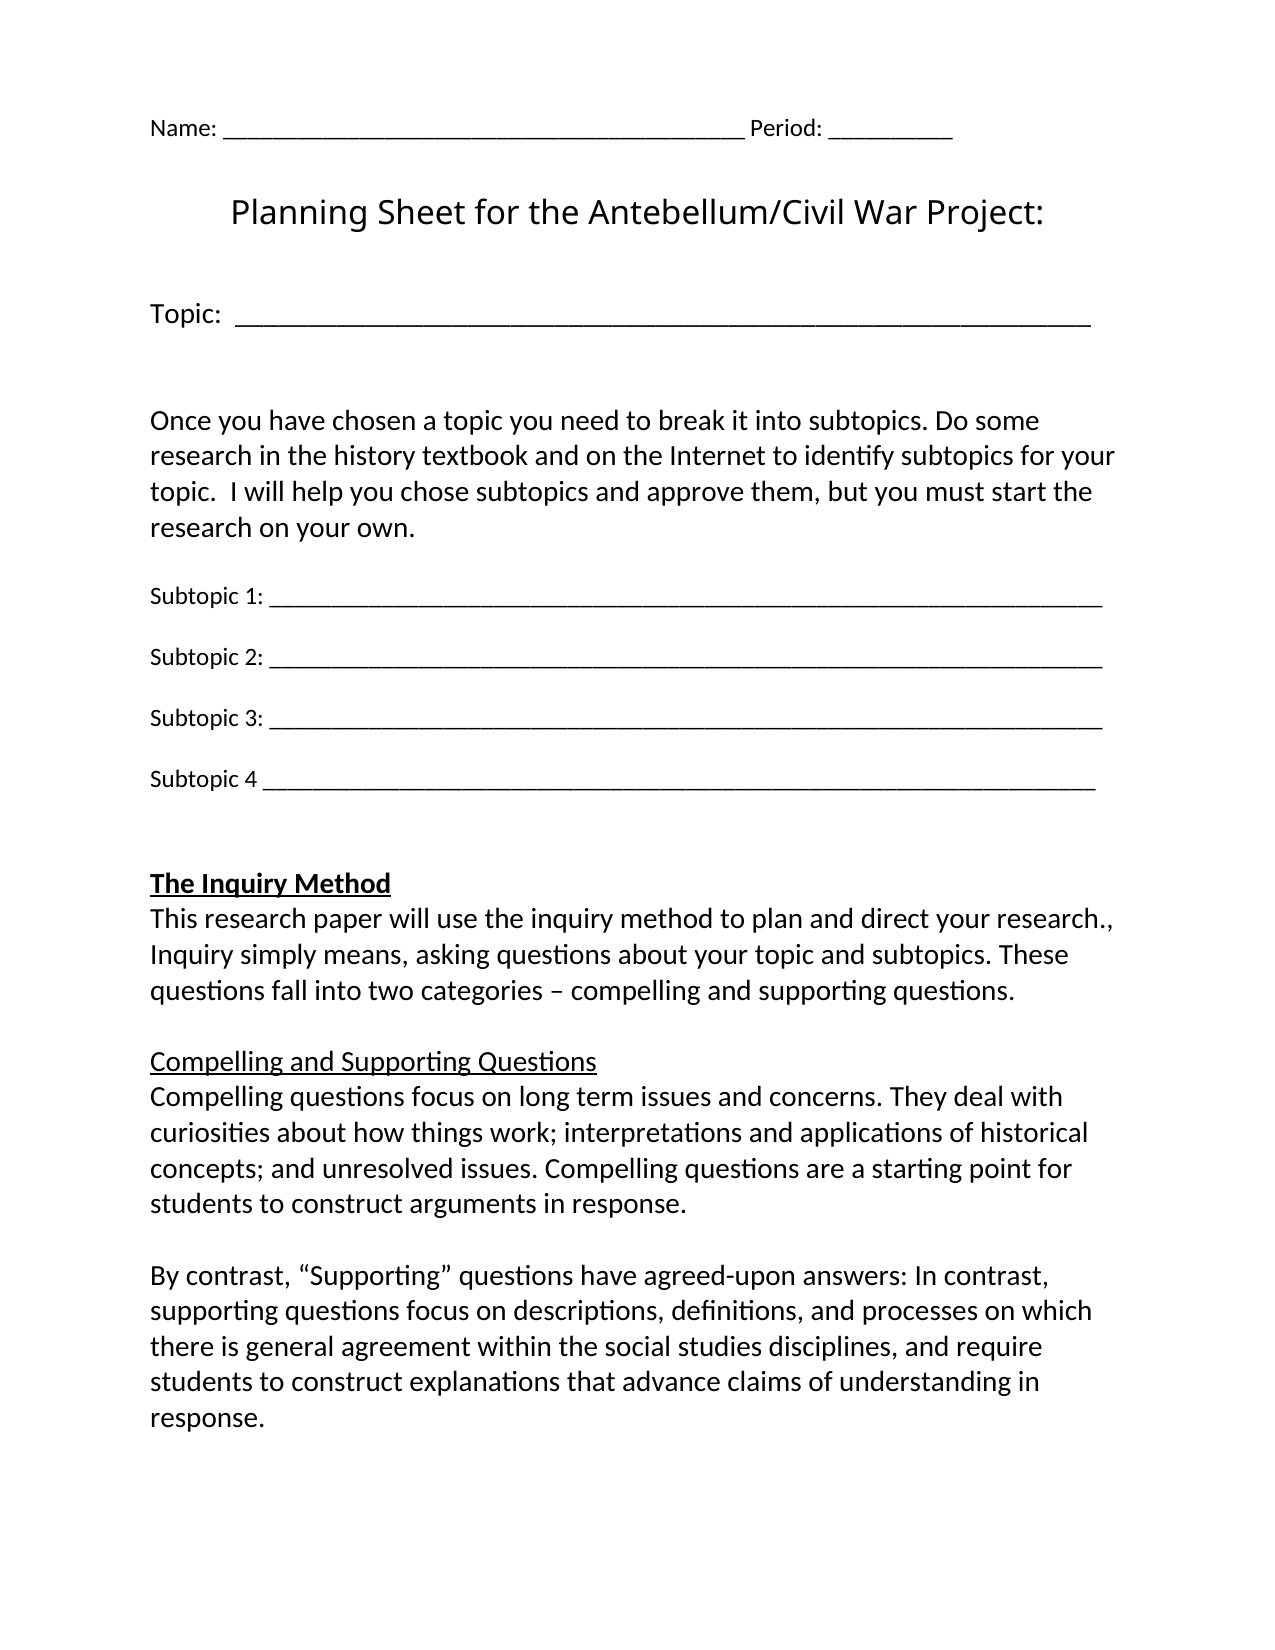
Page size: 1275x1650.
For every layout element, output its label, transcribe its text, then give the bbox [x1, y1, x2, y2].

text Name: __________________________________________ Period: __________ [150, 112, 1125, 143]
text Compelling and Supporting Questions [150, 1043, 1125, 1078]
text This research paper will use the inquiry method to plan and direct your research., Inquiry simply means, asking questions about your topic and subtopics. These questions fall into two categories – compelling and supporting questions. [150, 900, 1125, 1007]
text The Inquiry Method [150, 865, 1125, 900]
text Subtopic 1: ___________________________________________________________________ [150, 580, 1125, 610]
text Once you have chosen a topic you need to break it into subtopics. Do some research in the history textbook and on the Internet to identify subtopics for your topic. I will help you chose subtopics and approve them, but you must start the research on your own. [150, 402, 1125, 544]
text Subtopic 4 ___________________________________________________________________ [150, 763, 1125, 793]
text Topic: ___________________________________________________________ [150, 295, 1125, 331]
text Subtopic 2: ___________________________________________________________________ [150, 641, 1125, 671]
text By contrast, “Supporting” questions have agreed-upon answers: In contrast, supporting questions focus on descriptions, definitions, and processes on which there is general agreement within the social studies disciplines, and require students to construct explanations that advance claims of understanding in response. [150, 1257, 1125, 1435]
text Subtopic 3: ___________________________________________________________________ [150, 702, 1125, 732]
title Planning Sheet for the Antebellum/Civil War Project: [150, 188, 1125, 234]
text Compelling questions focus on long term issues and concerns. They deal with curiosities about how things work; interpretations and applications of historical concepts; and unresolved issues. Compelling questions are a starting point for students to construct arguments in response. [150, 1078, 1125, 1221]
